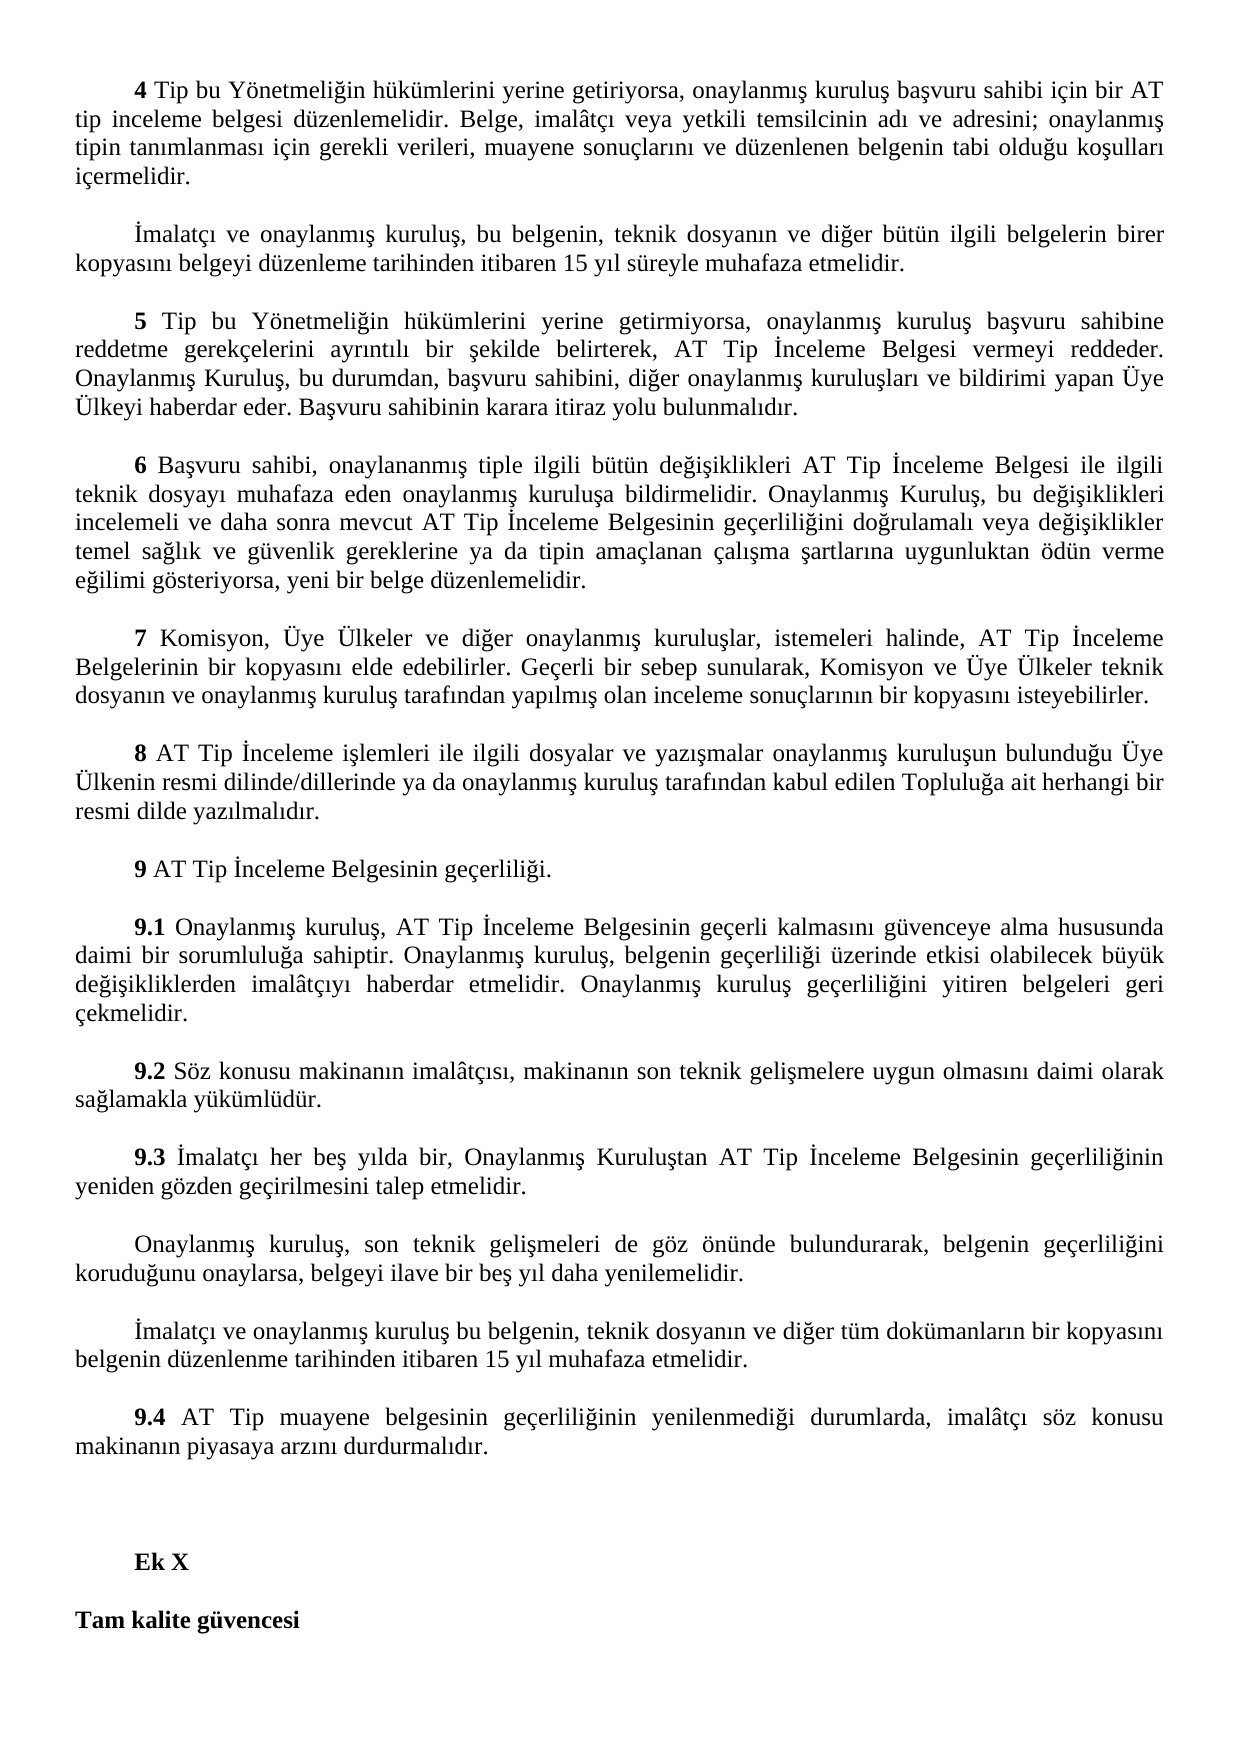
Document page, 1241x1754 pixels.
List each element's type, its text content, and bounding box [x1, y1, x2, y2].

text 8 AT Tip İnceleme işlemleri ile ilgili dosyalar ve yazışmalar onaylanmış kuruluşun bulunduğu Üye Ülkenin resmi dilinde/dillerinde ya da onaylanmış kuruluş tarafından kabul edilen Topluluğa ait herhangi bir resmi dilde yazılmalıdır. [75, 738, 1165, 824]
text İmalatçı ve onaylanmış kuruluş bu belgenin, teknik dosyanın ve diğer tüm dokümanların bir kopyasını belgenin düzenlenme tarihinden itibaren 15 yıl muhafaza etmelidir. [75, 1316, 1165, 1373]
text 6 Başvuru sahibi, onaylananmış tiple ilgili bütün değişiklikleri AT Tip İnceleme Belgesi ile ilgili teknik dosyayı muhafaza eden onaylanmış kuruluşa bildirmelidir. Onaylanmış Kuruluş, bu değişiklikleri incelemeli ve daha sonra mevcut AT Tip İnceleme Belgesinin geçerliliğini doğrulamalı veya değişiklikler temel sağlık ve güvenlik gereklerine ya da tipin amaçlanan çalışma şartlarına uygunluktan ödün verme eğilimi gösteriyorsa, yeni bir belge düzenlemelidir. [75, 450, 1165, 594]
text 5 Tip bu Yönetmeliğin hükümlerini yerine getirmiyorsa, onaylanmış kuruluş başvuru sahibine reddetme gerekçelerini ayrıntılı bir şekilde belirterek, AT Tip İnceleme Belgesi vermeyi reddeder. Onaylanmış Kuruluş, bu durumdan, başvuru sahibini, diğer onaylanmış kuruluşları ve bildirimi yapan Üye Ülkeyi haberdar eder. Başvuru sahibinin karara itiraz yolu bulunmalıdır. [75, 306, 1165, 421]
text 9.3 İmalatçı her beş yılda bir, Onaylanmış Kuruluştan AT Tip İnceleme Belgesinin geçerliliğinin yeniden gözden geçirilmesini talep etmelidir. [75, 1142, 1165, 1200]
text 9 AT Tip İnceleme Belgesinin geçerliliği. [75, 854, 1165, 882]
text 9.2 Söz konusu makinanın imalâtçısı, makinanın son teknik gelişmelere uygun olmasını daimi olarak sağlamakla yükümlüdür. [75, 1056, 1165, 1113]
text Ek X [75, 1547, 1165, 1576]
text İmalatçı ve onaylanmış kuruluş, bu belgenin, teknik dosyanın ve diğer bütün ilgili belgelerin birer kopyasını belgeyi düzenleme tarihinden itibaren 15 yıl süreyle muhafaza etmelidir. [75, 219, 1165, 277]
text Tam kalite güvencesi [75, 1605, 1165, 1634]
text 9.1 Onaylanmış kuruluş, AT Tip İnceleme Belgesinin geçerli kalmasını güvenceye alma hususunda daimi bir sorumluluğa sahiptir. Onaylanmış kuruluş, belgenin geçerliliği üzerinde etkisi olabilecek büyük değişikliklerden imalâtçıyı haberdar etmelidir. Onaylanmış kuruluş geçerliliğini yitiren belgeleri geri çekmelidir. [75, 912, 1165, 1027]
text Onaylanmış kuruluş, son teknik gelişmeleri de göz önünde bulundurarak, belgenin geçerliliğini koruduğunu onaylarsa, belgeyi ilave bir beş yıl daha yenilemelidir. [75, 1229, 1165, 1287]
text 7 Komisyon, Üye Ülkeler ve diğer onaylanmış kuruluşlar, istemeleri halinde, AT Tip İnceleme Belgelerinin bir kopyasını elde edebilirler. Geçerli bir sebep sunularak, Komisyon ve Üye Ülkeler teknik dosyanın ve onaylanmış kuruluş tarafından yapılmış olan inceleme sonuçlarının bir kopyasını isteyebilirler. [75, 623, 1165, 709]
text 4 Tip bu Yönetmeliğin hükümlerini yerine getiriyorsa, onaylanmış kuruluş başvuru sahibi için bir AT tip inceleme belgesi düzenlemelidir. Belge, imalâtçı veya yetkili temsilcinin adı ve adresini; onaylanmış tipin tanımlanması için gerekli verileri, muayene sonuçlarını ve düzenlenen belgenin tabi olduğu koşulları içermelidir. [75, 75, 1165, 190]
text 9.4 AT Tip muayene belgesinin geçerliliğinin yenilenmediği durumlarda, imalâtçı söz konusu makinanın piyasaya arzını durdurmalıdır. [75, 1402, 1165, 1460]
